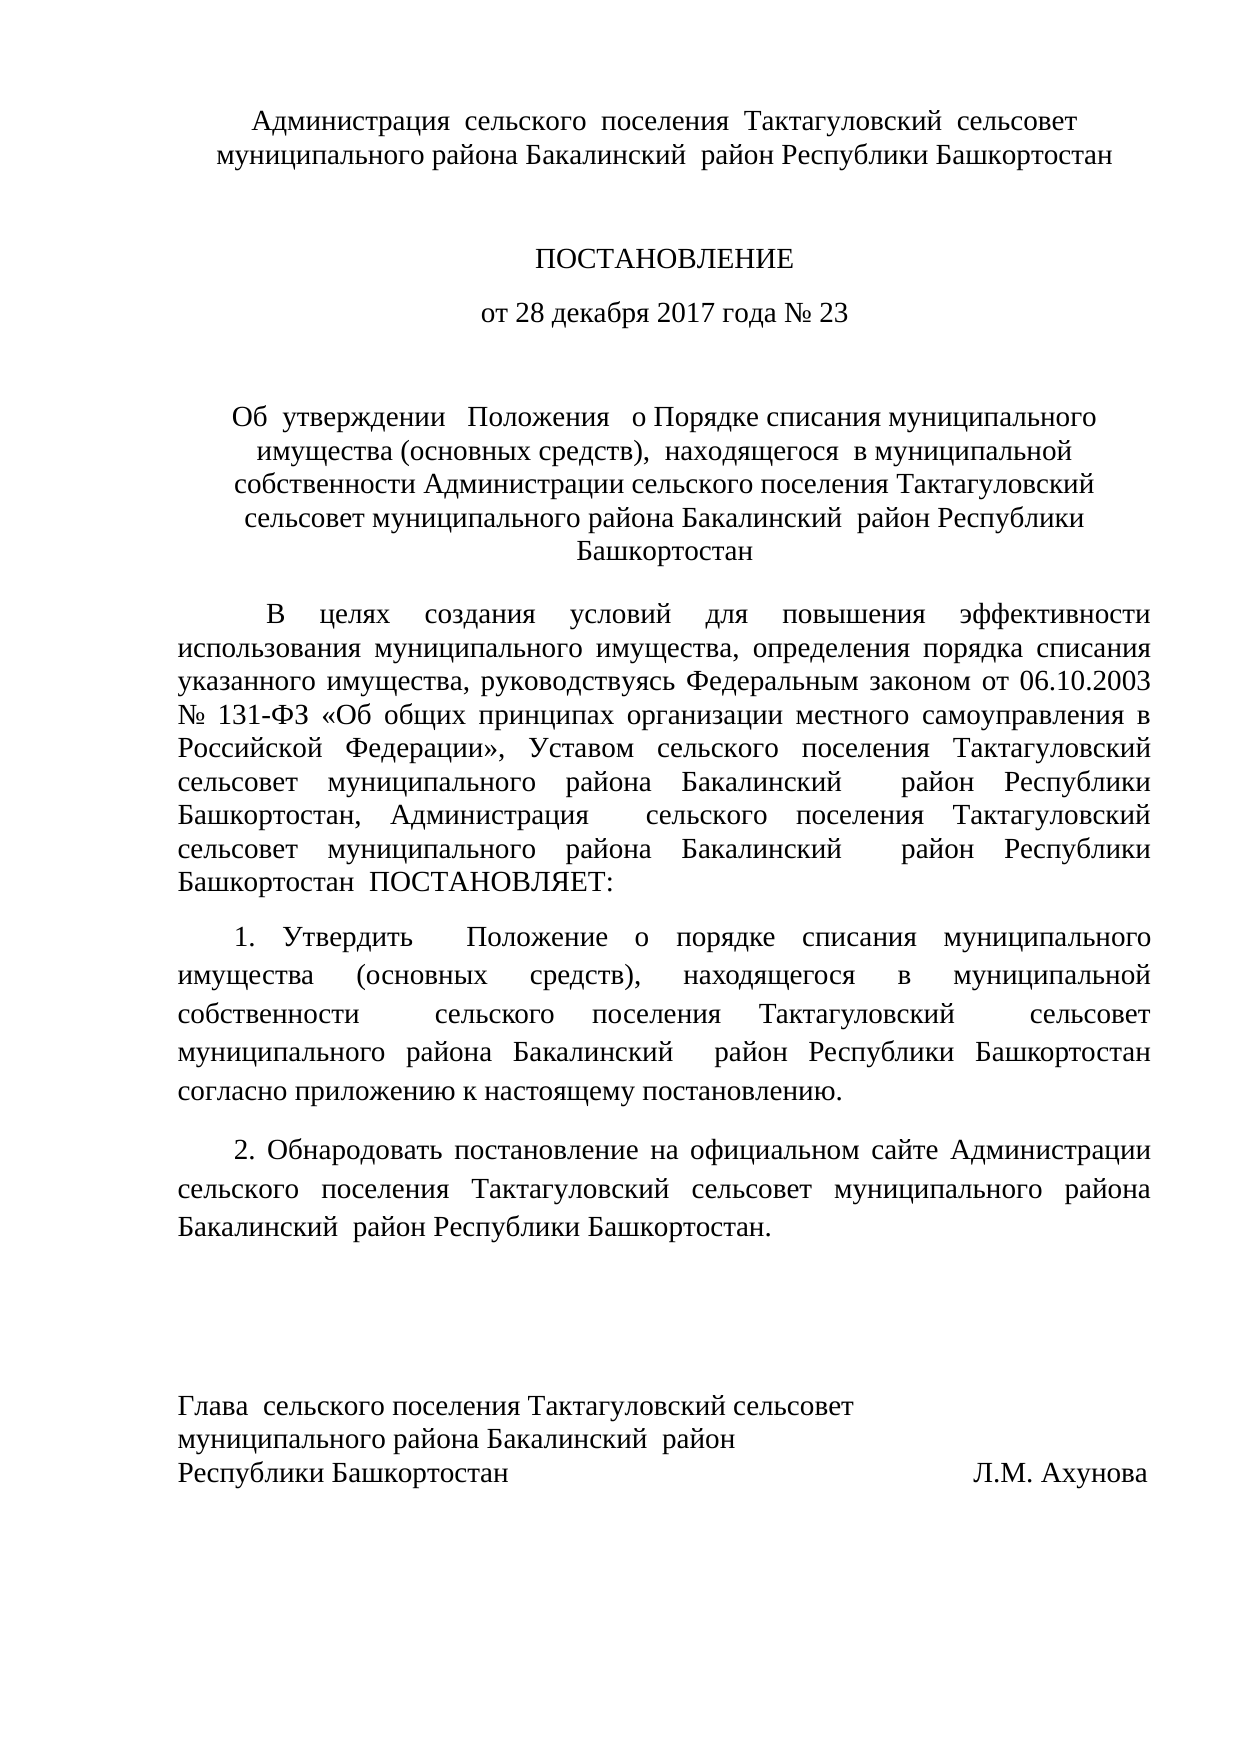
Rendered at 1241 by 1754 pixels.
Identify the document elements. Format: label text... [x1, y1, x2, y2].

text 2. Обнародовать постановление на официальном сайте Администрации сельского поселения Тактагуловский сельсовет муниципального района Бакалинский район Республики Башкортостан. [177, 1132, 1152, 1243]
text от 28 декабря 2017 года № 23 [177, 295, 1152, 329]
text Республики Башкортостан Л.М. Ахунова [177, 1455, 1152, 1488]
text Глава сельского поселения Тактагуловский сельсовет [177, 1388, 1152, 1421]
text 1. Утвердить Положение о порядке списания муниципального имущества (основных средств), находящегося в муниципальной собственности сельского поселения Тактагуловский сельсовет муниципального района Бакалинский район Республики Башкортостан согласно приложению к настоящему постановлению. [177, 919, 1152, 1107]
text муниципального района Бакалинский район [177, 1421, 1152, 1455]
text В целях создания условий для повышения эффективности использования муниципального имущества, определения порядка списания указанного имущества, руководствуясь Федеральным законом от 06.10.2003 № 131-ФЗ «Об общих принципах организации местного самоуправления в Российской Федерации», Уставом сельского поселения Тактагуловский сельсовет муниципального района Бакалинский район Республики Башкортостан, Администрация сельского поселения Тактагуловский сельсовет муниципального района Бакалинский район Республики Башкортостан ПОСТАНОВЛЯЕТ: [177, 596, 1152, 898]
text Об утверждении Положения о Порядке списания муниципального имущества (основных средств), находящегося в муниципальной собственности Администрации сельского поселения Тактагуловский сельсовет муниципального района Бакалинский район Республики Башкортостан [177, 399, 1152, 567]
text ПОСТАНОВЛЕНИЕ [177, 241, 1152, 274]
text Администрация сельского поселения Тактагуловский сельсовет муниципального района Бакалинский район Республики Башкортостан [177, 103, 1152, 171]
